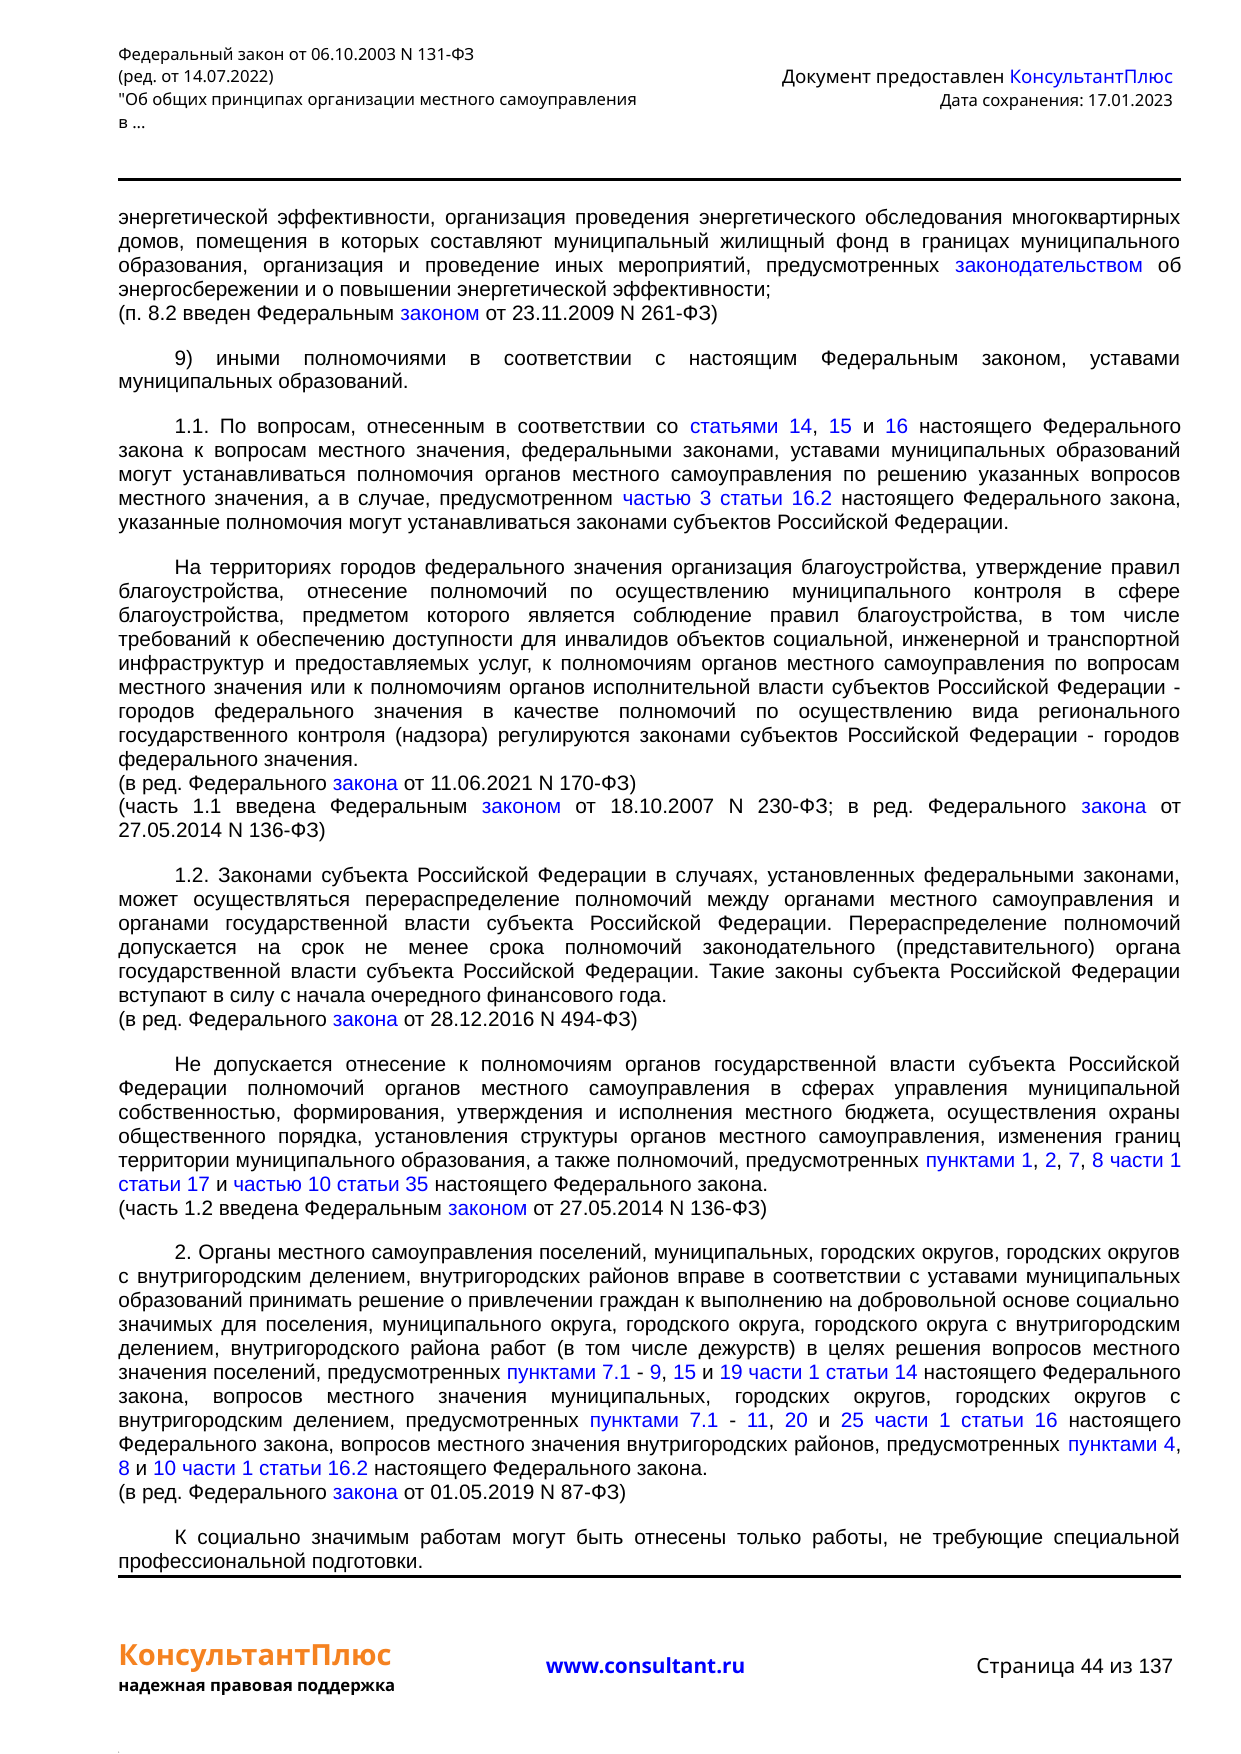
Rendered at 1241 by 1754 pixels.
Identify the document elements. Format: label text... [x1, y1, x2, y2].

text 1.2. Законами субъекта Российской Федерации в случаях, установленных федеральными законами, может осуществляться перераспределение полномочий между органами местного самоуправления и органами государственной власти субъекта Российской Федерации. Перераспределение полномочий допускается на срок не менее срока полномочий законодательного (представительного) органа государственной власти субъекта Российской Федерации. Такие законы субъекта Российской Федерации вступают в силу с начала очередного финансового года. [118, 863, 1181, 1007]
text (часть 1.2 введена Федеральным законом от 27.05.2014 N 136-ФЗ) [118, 1195, 1181, 1219]
text (в ред. Федерального закона от 11.06.2021 N 170-ФЗ) [118, 770, 1181, 794]
text 2. Органы местного самоуправления поселений, муниципальных, городских округов, городских округов с внутригородским делением, внутригородских районов вправе в соответствии с уставами муниципальных образований принимать решение о привлечении граждан к выполнению на добровольной основе социально значимых для поселения, муниципального округа, городского округа, городского округа с внутригородским делением, внутригородского района работ (в том числе дежурств) в целях решения вопросов местного значения поселений, предусмотренных пунктами 7.1 - 9, 15 и 19 части 1 статьи 14 настоящего Федерального закона, вопросов местного значения муниципальных, городских округов, городских округов с внутригородским делением, предусмотренных пунктами 7.1 - 11, 20 и 25 части 1 статьи 16 настоящего Федерального закона, вопросов местного значения внутригородских районов, предусмотренных пунктами 4, 8 и 10 части 1 статьи 16.2 настоящего Федерального закона. [118, 1240, 1181, 1480]
text На территориях городов федерального значения организация благоустройства, утверждение правил благоустройства, отнесение полномочий по осуществлению муниципального контроля в сфере благоустройства, предметом которого является соблюдение правил благоустройства, в том числе требований к обеспечению доступности для инвалидов объектов социальной, инженерной и транспортной инфраструктур и предоставляемых услуг, к полномочиям органов местного самоуправления по вопросам местного значения или к полномочиям органов исполнительной власти субъектов Российской Федерации - городов федерального значения в качестве полномочий по осуществлению вида регионального государственного контроля (надзора) регулируются законами субъектов Российской Федерации - городов федерального значения. [118, 555, 1181, 770]
text (в ред. Федерального закона от 01.05.2019 N 87-ФЗ) [118, 1480, 1181, 1504]
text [118, 205, 1181, 301]
text 1.1. По вопросам, отнесенным в соответствии со статьями 14, 15 и 16 настоящего Федерального закона к вопросам местного значения, федеральными законами, уставами муниципальных образований могут устанавливаться полномочия органов местного самоуправления по решению указанных вопросов местного значения, а в случае, предусмотренном частью 3 статьи 16.2 настоящего Федерального закона, указанные полномочия могут устанавливаться законами субъектов Российской Федерации. [118, 414, 1181, 534]
text К социально значимым работам могут быть отнесены только работы, не требующие специальной профессиональной подготовки. [118, 1524, 1181, 1572]
text 9) иными полномочиями в соответствии с настоящим Федеральным законом, уставами муниципальных образований. [118, 345, 1181, 393]
text (часть 1.1 введена Федеральным законом от 18.10.2007 N 230-ФЗ; в ред. Федерального закона от 27.05.2014 N 136-ФЗ) [118, 794, 1181, 842]
text (в ред. Федерального закона от 28.12.2016 N 494-ФЗ) [118, 1007, 1181, 1031]
text Не допускается отнесение к полномочиям органов государственной власти субъекта Российской Федерации полномочий органов местного самоуправления в сферах управления муниципальной собственностью, формирования, утверждения и исполнения местного бюджета, осуществления охраны общественного порядка, установления структуры органов местного самоуправления, изменения границ территории муниципального образования, а также полномочий, предусмотренных пунктами 1, 2, 7, 8 части 1 статьи 17 и частью 10 статьи 35 настоящего Федерального закона. [118, 1052, 1181, 1195]
text (п. 8.2 введен Федеральным законом от 23.11.2009 N 261-ФЗ) [118, 301, 1181, 324]
